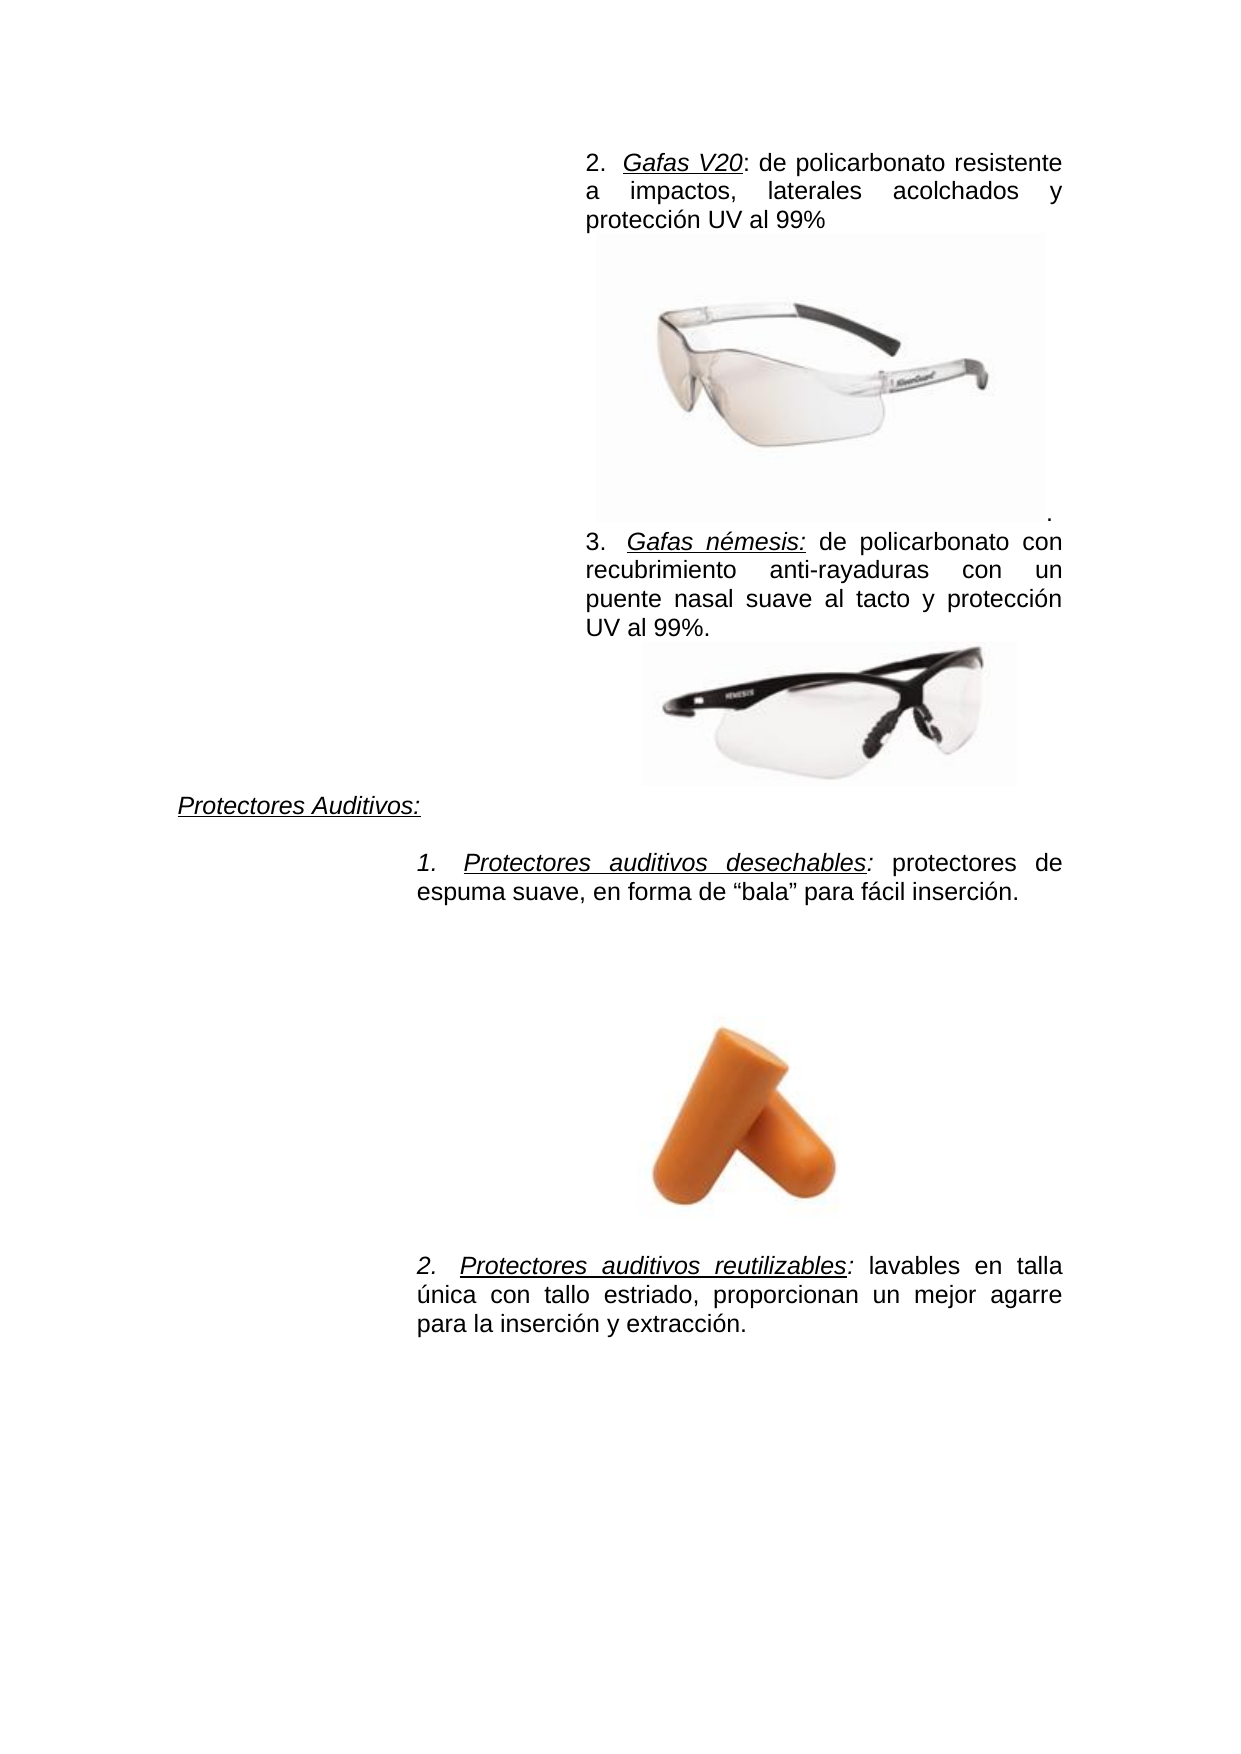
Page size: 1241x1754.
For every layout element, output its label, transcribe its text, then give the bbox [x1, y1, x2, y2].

text 2. Gafas V20: de policarbonato resistente a impactos, laterales acolchados y protección UV al 99% [585, 148, 1063, 234]
text 2. Protectores auditivos reutilizables: lavables en talla única con tallo estriado, proporcionan un mejor agarre para la inserción y extracción. [417, 1251, 1063, 1338]
picture [642, 641, 1017, 786]
picture [563, 992, 917, 1252]
text 1. Protectores auditivos desechables: protectores de espuma suave, en forma de “bala” para fácil inserción. [417, 848, 1063, 906]
text Protectores Auditivos: [177, 791, 1063, 819]
text 3. Gafas némesis: de policarbonato con recubrimiento anti-rayaduras con un puente nasal suave al tacto y protección UV al 99%. [585, 527, 1063, 642]
picture [595, 233, 1046, 522]
